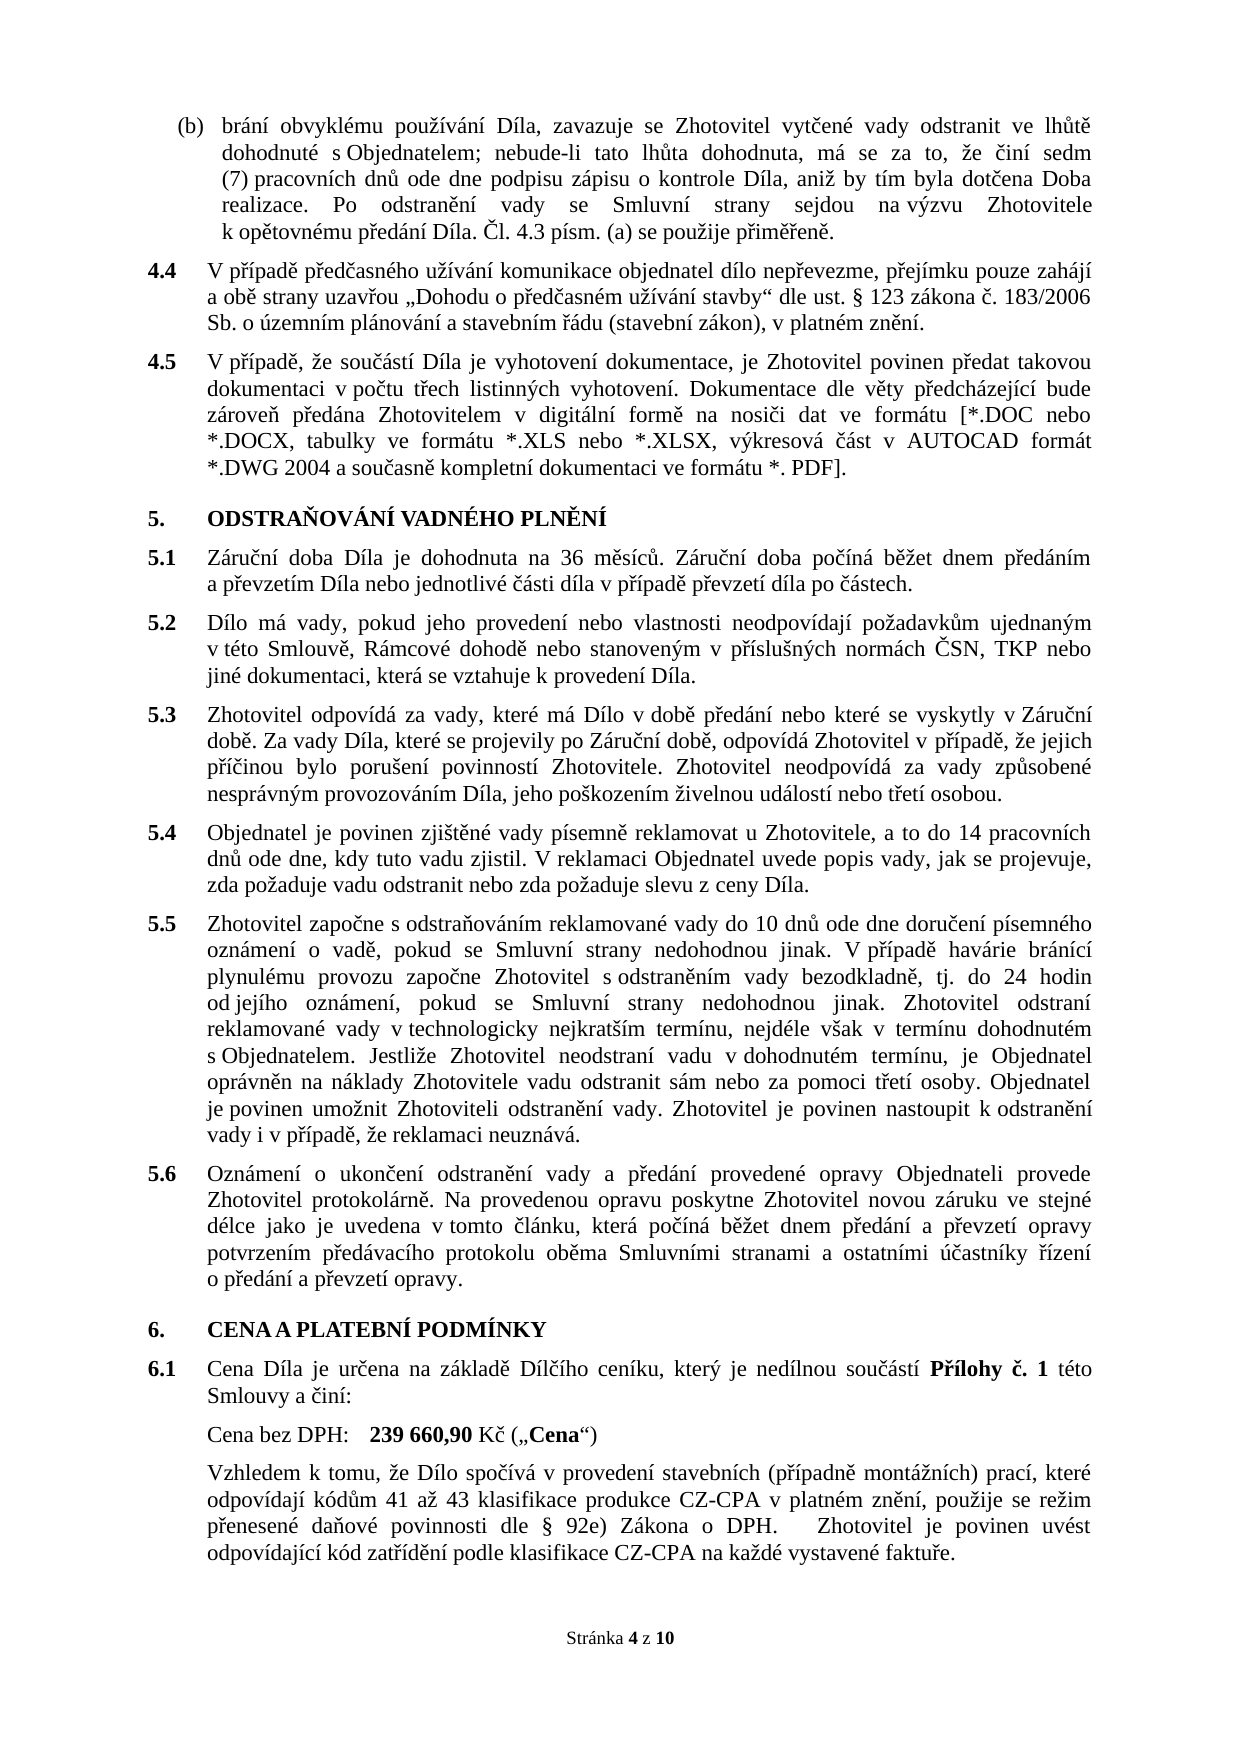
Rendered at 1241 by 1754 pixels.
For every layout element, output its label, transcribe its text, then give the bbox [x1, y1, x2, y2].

text Zhotovitel započne s odstraňováním reklamované vady do 10 dnů ode dne doručení písemného oznámení o vadě, pokud se Smluvní strany nedohodnou jinak. V případě havárie bránící plynulému provozu započne Zhotovitel s odstraněním vady bezodkladně, tj. do 24 hodin od jejího oznámení, pokud se Smluvní strany nedohodnou jinak. Zhotovitel odstraní reklamované vady v technologicky nejkratším termínu, nejdéle však v termínu dohodnutém s Objednatelem. Jestliže Zhotovitel neodstraní vadu v dohodnutém termínu, je Objednatel oprávněn na náklady Zhotovitele vadu odstranit sám nebo za pomoci třetí osoby. Objednatel je povinen umožnit Zhotoviteli odstranění vady. Zhotovitel je povinen nastoupit k odstranění vady i v případě, že reklamaci neuznává. [148, 910, 1092, 1147]
text Zhotovitel odpovídá za vady, které má Dílo v době předání nebo které se vyskytly v Záruční době. Za vady Díla, které se projevily po Záruční době, odpovídá Zhotovitel v případě, že jejich příčinou bylo porušení povinností Zhotovitele. Zhotovitel neodpovídá za vady způsobené nesprávným provozováním Díla, jeho poškozením živelnou událostí nebo třetí osobou. [148, 701, 1092, 806]
text Záruční doba Díla je dohodnuta na 36 měsíců. Záruční doba počíná běžet dnem předáním a převzetím Díla nebo jednotlivé části díla v případě převzetí díla po částech. [148, 544, 1092, 597]
subtitle CENA A PLATEBNÍ PODMÍNKY [148, 1317, 1092, 1343]
text Dílo má vady, pokud jeho provedení nebo vlastnosti neodpovídají požadavkům ujednaným v této Smlouvě, Rámcové dohodě nebo stanoveným v příslušných normách ČSN, TKP nebo jiné dokumentaci, která se vztahuje k provedení Díla. [148, 609, 1092, 688]
text Cena Díla je určena na základě Dílčího ceníku, který je nedílnou součástí Přílohy č. 1 této Smlouvy a činí: [148, 1355, 1092, 1408]
text brání obvyklému používání Díla, zavazuje se Zhotovitel vytčené vady odstranit ve lhůtě dohodnuté s Objednatelem; nebude-li tato lhůta dohodnuta, má se za to, že činí sedm (7) pracovních dnů ode dne podpisu zápisu o kontrole Díla, aniž by tím byla dotčena Doba realizace. Po odstranění vady se Smluvní strany sejdou na výzvu Zhotovitele k opětovnému předání Díla. Čl. 4.3 písm. (a) se použije přiměřeně. [177, 112, 1092, 244]
list Vzhledem k tomu, že Dílo spočívá v provedení stavebních (případně montážních) prací, které odpovídají kódům 41 až 43 klasifikace produkce CZ-CPA v platném znění, použije se režim přenesené daňové povinnosti dle § 92e) Zákona o DPH. Zhotovitel je povinen uvést odpovídající kód zatřídění podle klasifikace CZ-CPA na každé vystavené faktuře. [207, 1459, 1092, 1565]
text Oznámení o ukončení odstranění vady a předání provedené opravy Objednateli provede Zhotovitel protokolárně. Na provedenou opravu poskytne Zhotovitel novou záruku ve stejné délce jako je uvedena v tomto článku, která počíná běžet dnem předání a převzetí opravy potvrzením předávacího protokolu oběma Smluvními stranami a ostatními účastníky řízení o předání a převzetí opravy. [148, 1160, 1092, 1292]
text Objednatel je povinen zjištěné vady písemně reklamovat u Zhotovitele, a to do 14 pracovních dnů ode dne, kdy tuto vadu zjistil. V reklamaci Objednatel uvede popis vady, jak se projevuje, zda požaduje vadu odstranit nebo zda požaduje slevu z ceny Díla. [148, 818, 1092, 898]
list Cena bez DPH: 239 660,90 Kč („Cena“) [207, 1421, 1092, 1447]
subtitle Odstraňování vadného plnění [148, 505, 1092, 531]
text V případě předčasného užívání komunikace objednatel dílo nepřevezme, přejímku pouze zahájí a obě strany uzavřou „Dohodu o předčasném užívání stavby“ dle ust. § 123 zákona č. 183/2006 Sb. o územním plánování a stavebním řádu (stavební zákon), v platném znění. [148, 257, 1092, 336]
text V případě, že součástí Díla je vyhotovení dokumentace, je Zhotovitel povinen předat takovou dokumentaci v počtu třech listinných vyhotovení. Dokumentace dle věty předcházející bude zároveň předána Zhotovitelem v digitální formě na nosiči dat ve formátu [*.DOC nebo *.DOCX, tabulky ve formátu *.XLS nebo *.XLSX, výkresová část v AUTOCAD formát *.DWG 2004 a současně kompletní dokumentaci ve formátu *. PDF]. [148, 348, 1092, 480]
